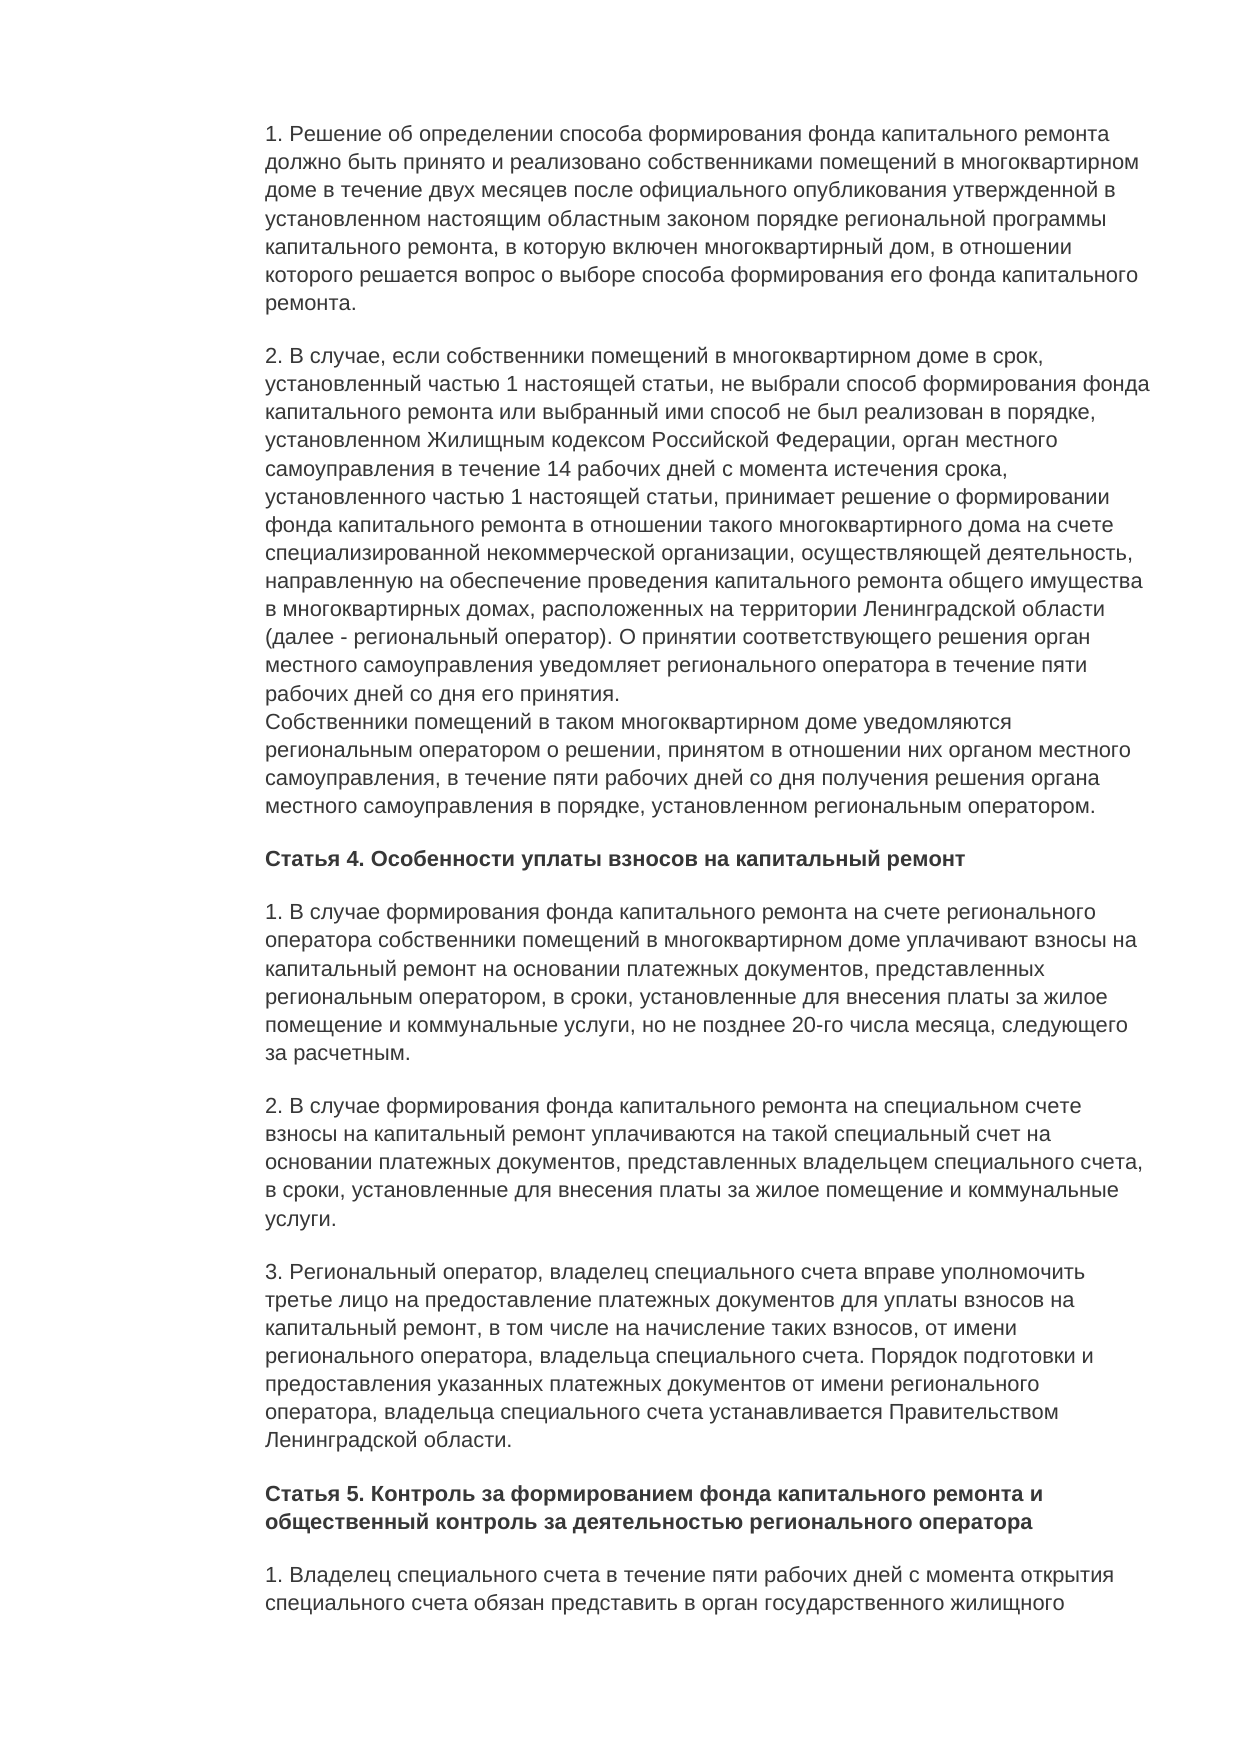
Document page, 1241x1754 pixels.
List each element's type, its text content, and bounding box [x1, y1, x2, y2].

text 2. В случае формирования фонда капитального ремонта на специальном счете взносы на капитальный ремонт уплачиваются на такой специальный счет на основании платежных документов, представленных владельцем специального счета, в сроки, установленные для внесения платы за жилое помещение и коммунальные услуги. [265, 1090, 1152, 1231]
text 1. Решение об определении способа формирования фонда капитального ремонта должно быть принято и реализовано собственниками помещений в многоквартирном доме в течение двух месяцев после официального опубликования утвержденной в установленном настоящим областным законом порядке региональной программы капитального ремонта, в которую включен многоквартирный дом, в отношении которого решается вопрос о выборе способа формирования его фонда капитального ремонта. [265, 118, 1152, 315]
text 2. В случае, если собственники помещений в многоквартирном доме в срок, установленный частью 1 настоящей статьи, не выбрали способ формирования фонда капитального ремонта или выбранный ими способ не был реализован в порядке, установленном Жилищным кодексом Российской Федерации, орган местного самоуправления в течение 14 рабочих дней с момента истечения срока, установленного частью 1 настоящей статьи, принимает решение о формировании фонда капитального ремонта в отношении такого многоквартирного дома на счете специализированной некоммерческой организации, осуществляющей деятельность, направленную на обеспечение проведения капитального ремонта общего имущества в многоквартирных домах, расположенных на территории Ленинградской области (далее - региональный оператор). О принятии соответствующего решения орган местного самоуправления уведомляет регионального оператора в течение пяти рабочих дней со дня его принятия. Собственники помещений в таком многоквартирном доме уведомляются региональным оператором о решении, принятом в отношении них органом местного самоуправления, в течение пяти рабочих дней со дня получения решения органа местного самоуправления в порядке, установленном региональным оператором. [265, 340, 1152, 818]
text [265, 1559, 1152, 1615]
text 1. В случае формирования фонда капитального ремонта на счете регионального оператора собственники помещений в многоквартирном доме уплачивают взносы на капитальный ремонт на основании платежных документов, представленных региональным оператором, в сроки, установленные для внесения платы за жилое помещение и коммунальные услуги, но не позднее 20-го числа месяца, следующего за расчетным. [265, 896, 1152, 1065]
text Статья 5. Контроль за формированием фонда капитального ремонта и общественный контроль за деятельностью регионального оператора [265, 1477, 1152, 1534]
text Статья 4. Особенности уплаты взносов на капитальный ремонт [265, 843, 1152, 871]
text 3. Региональный оператор, владелец специального счета вправе уполномочить третье лицо на предоставление платежных документов для уплаты взносов на капитальный ремонт, в том числе на начисление таких взносов, от имени регионального оператора, владельца специального счета. Порядок подготовки и предоставления указанных платежных документов от имени регионального оператора, владельца специального счета устанавливается Правительством Ленинградской области. [265, 1256, 1152, 1452]
